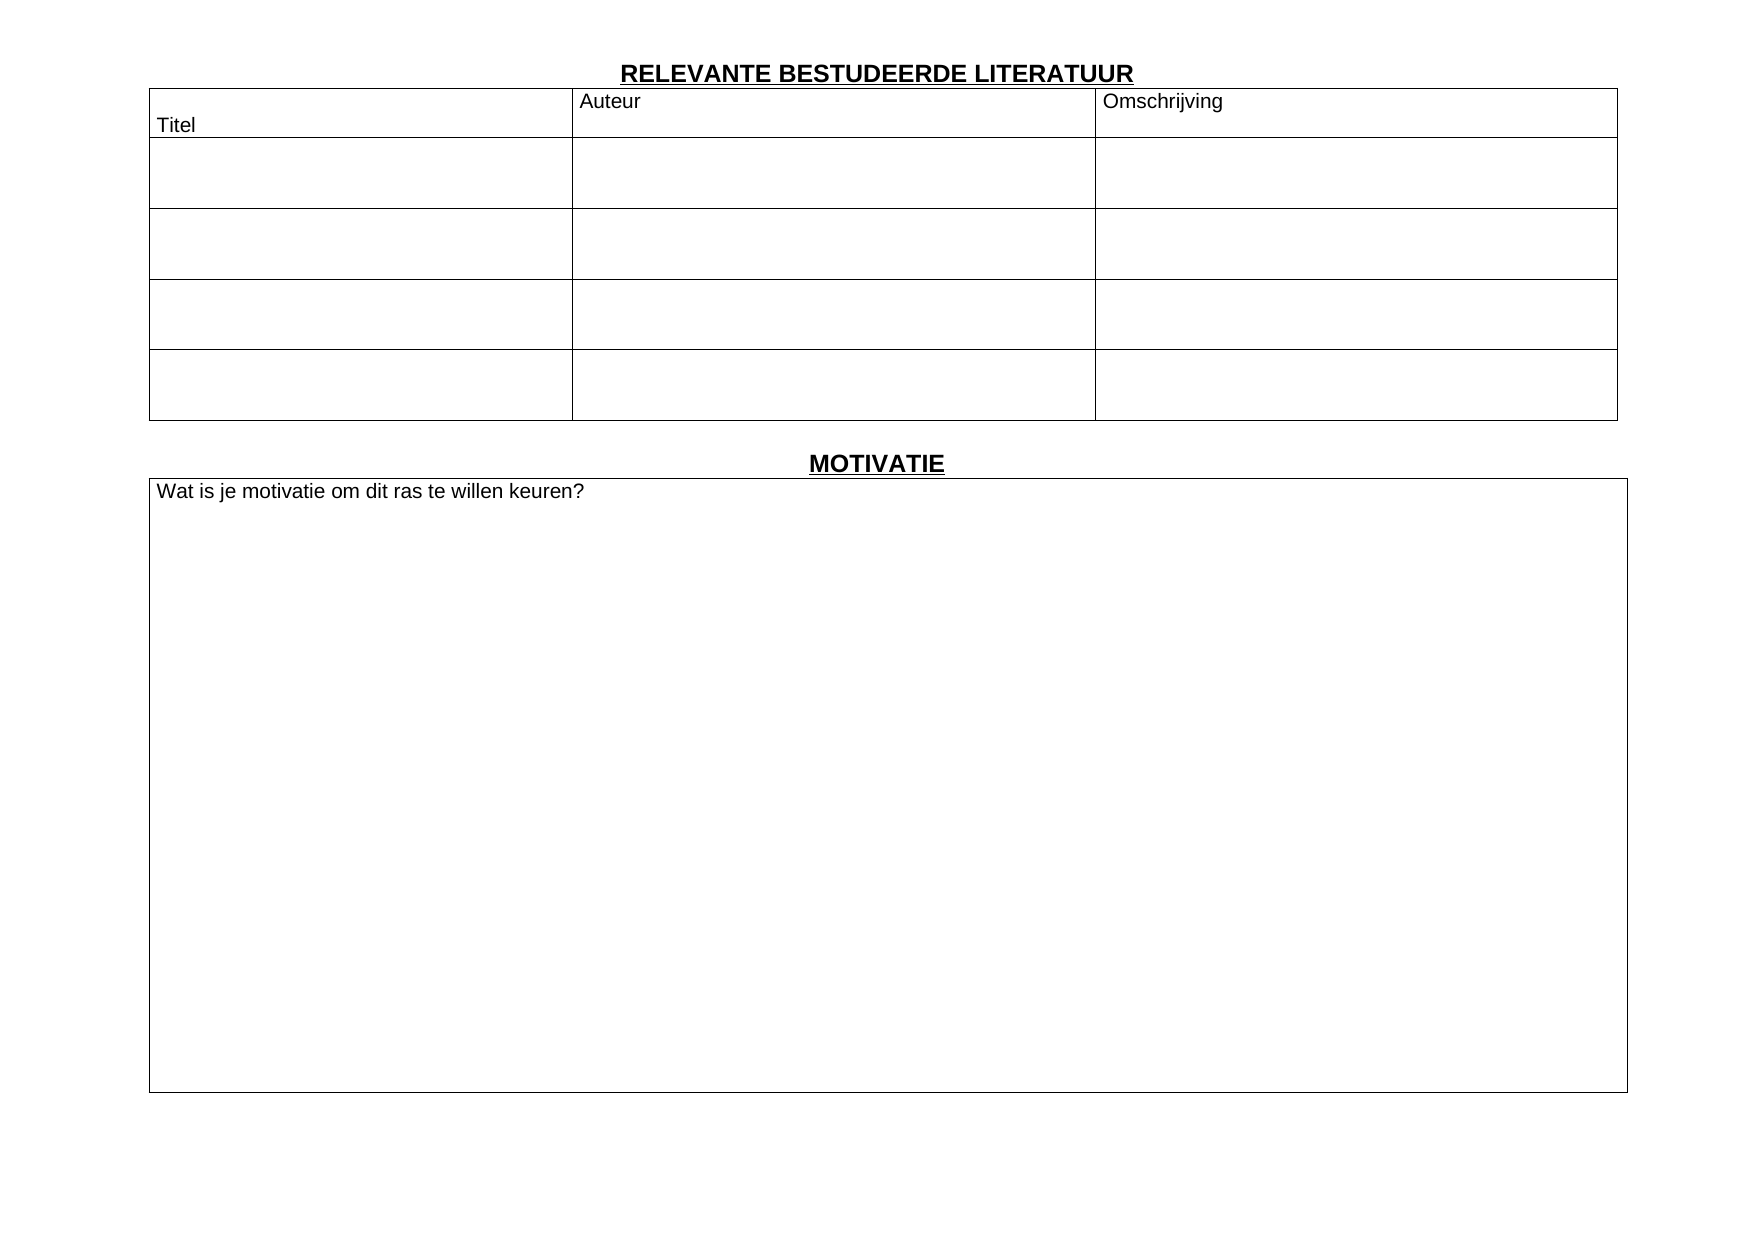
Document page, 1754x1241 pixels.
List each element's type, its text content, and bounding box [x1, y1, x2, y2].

table_cell [150, 280, 572, 349]
table_cell [1096, 280, 1617, 349]
table_cell [1096, 138, 1617, 208]
text RELEVANTE BESTUDEERDE LITERATUUR [136, 59, 1618, 88]
table_cell [573, 280, 1095, 349]
table_cell [1096, 209, 1617, 278]
text MOTIVATIE [136, 449, 1618, 478]
table_cell [150, 209, 572, 278]
table_header Titel [150, 89, 572, 137]
table_cell [150, 350, 572, 420]
table_header Wat is je motivatie om dit ras te willen keuren? [150, 479, 1627, 1092]
table_header Auteur [573, 89, 1095, 137]
table_cell [150, 138, 572, 208]
table_cell [1096, 350, 1617, 420]
table_cell [573, 138, 1095, 208]
table_cell [573, 350, 1095, 420]
table_cell [573, 209, 1095, 278]
table_header Omschrijving [1096, 89, 1617, 137]
